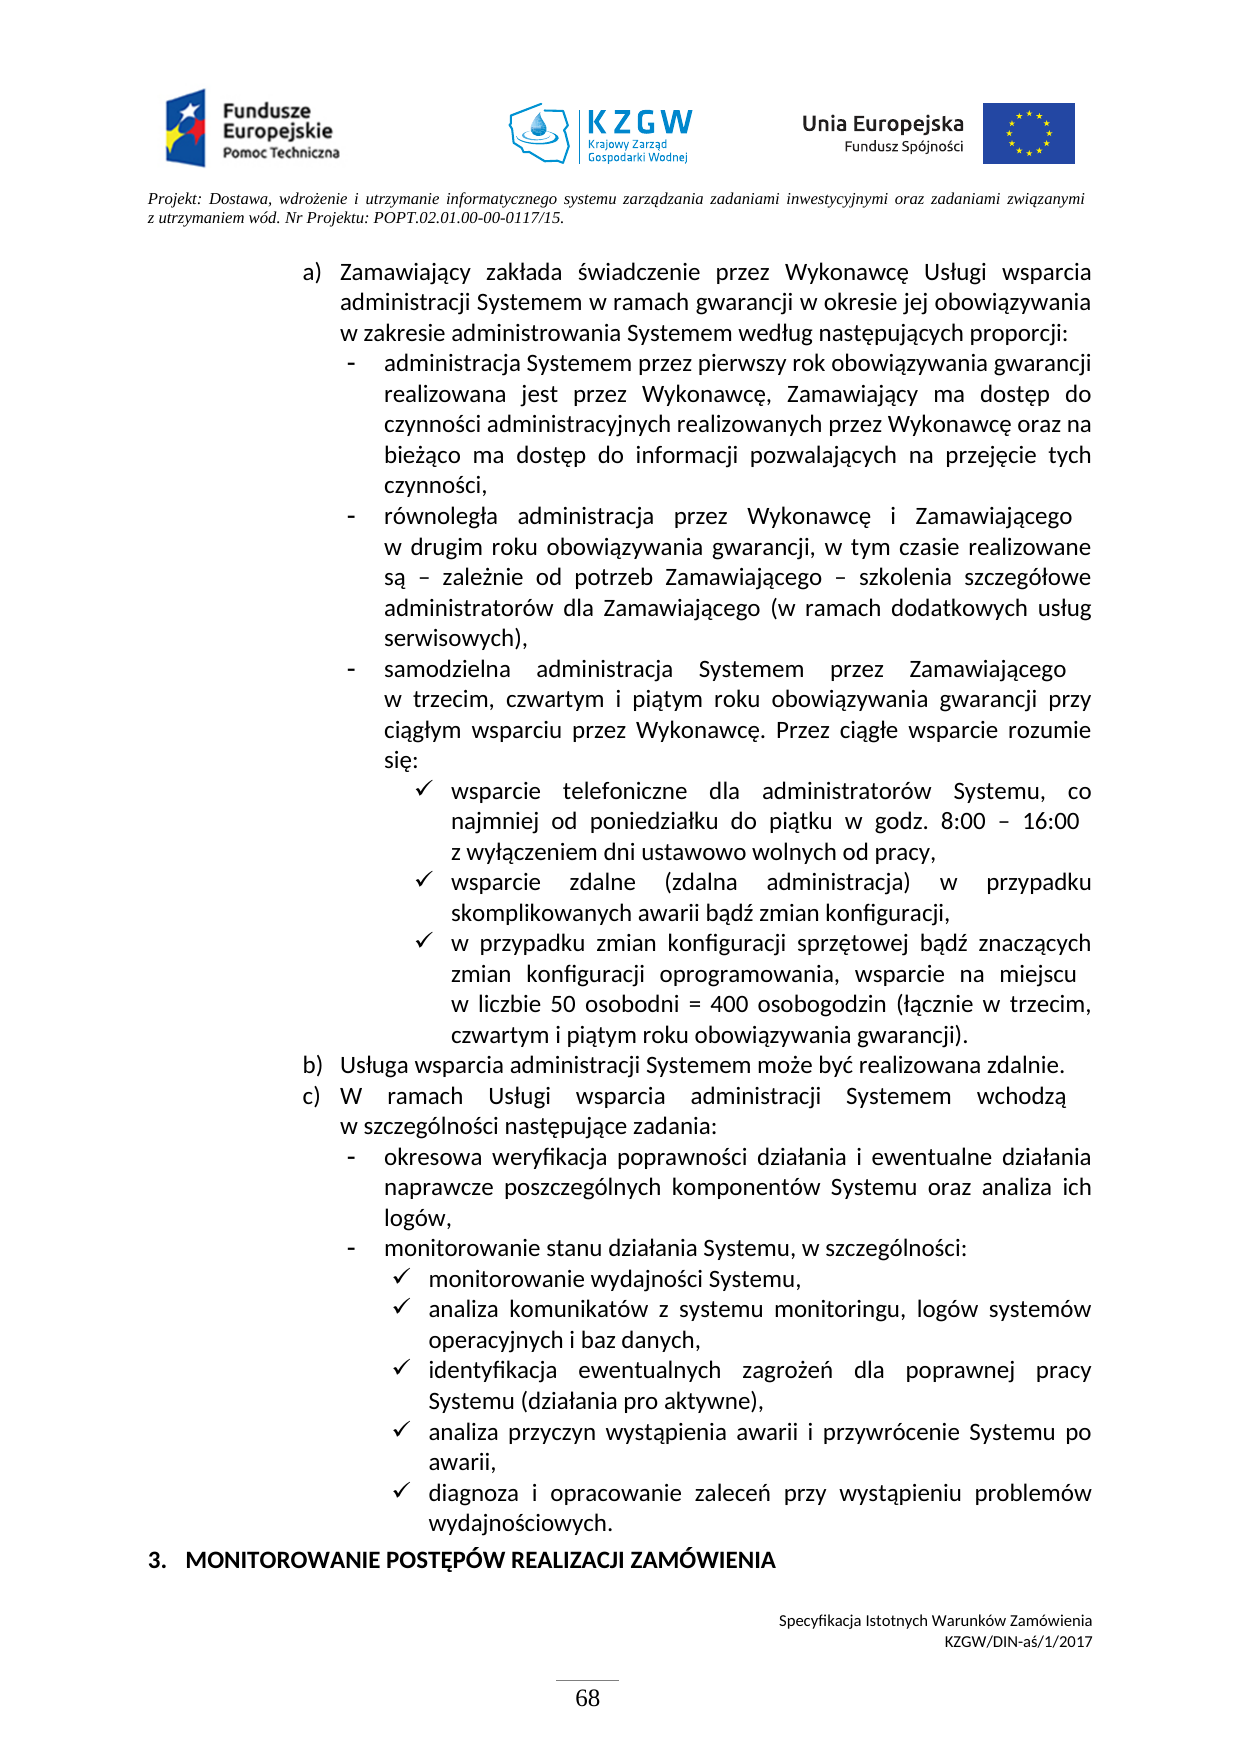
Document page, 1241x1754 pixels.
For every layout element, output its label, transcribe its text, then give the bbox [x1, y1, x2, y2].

list wsparcie zdalne (zdalna administracja) w przypadku skomplikowanych awarii bądź zmian konfiguracji, [413, 866, 1092, 927]
picture [147, 73, 358, 189]
list Zamawiający zakłada świadczenie przez Wykonawcę Usługi wsparcia administracji Systemem w ramach gwarancji w okresie jej obowiązywania w zakresie administrowania Systemem według następujących proporcji: [302, 256, 1092, 347]
list okresowa weryfikacja poprawności działania i ewentualne działania naprawcze poszczególnych komponentów Systemu oraz analiza ich logów, [347, 1141, 1092, 1233]
list analiza przyczyn wystąpienia awarii i przywrócenie Systemu po awarii, [391, 1416, 1092, 1477]
list monitorowanie wydajności Systemu, [391, 1263, 1092, 1294]
list identyfikacja ewentualnych zagrożeń dla poprawnej pracy Systemu (działania pro aktywne), [391, 1355, 1092, 1416]
list analiza komunikatów z systemu monitoringu, logów systemów operacyjnych i baz danych, [391, 1294, 1092, 1355]
list MONITOROWANIE POSTĘPÓW REALIZACJI ZAMÓWIENIA [148, 1544, 1092, 1574]
list monitorowanie stanu działania Systemu, w szczególności: [347, 1233, 1092, 1263]
list wsparcie telefoniczne dla administratorów Systemu, co najmniej od poniedziałku do piątku w godz. 8:00 – 16:00 z wyłączeniem dni ustawowo wolnych od pracy, [413, 775, 1092, 866]
list Usługa wsparcia administracji Systemem może być realizowana zdalnie. [302, 1049, 1092, 1080]
list równoległa administracja przez Wykonawcę i Zamawiającego w drugim roku obowiązywania gwarancji, w tym czasie realizowane są – zależnie od potrzeb Zamawiającego – szkolenia szczegółowe administratorów dla Zamawiającego (w ramach dodatkowych usług serwisowych), [347, 500, 1092, 653]
picture [640, 152, 645, 162]
list w przypadku zmian konfiguracji sprzętowej bądź znaczących zmian konfiguracji oprogramowania, wsparcie na miejscu w liczbie 50 osobodni = 400 osobogodzin (łącznie w trzecim, czwartym i piątym roku obowiązywania gwarancji). [413, 927, 1092, 1049]
list administracja Systemem przez pierwszy rok obowiązywania gwarancji realizowana jest przez Wykonawcę, Zamawiający ma dostęp do czynności administracyjnych realizowanych przez Wykonawcę oraz na bieżąco ma dostęp do informacji pozwalających na przejęcie tych czynności, [347, 347, 1092, 500]
list W ramach Usługi wsparcia administracji Systemem wchodzą w szczególności następujące zadania: [302, 1080, 1092, 1141]
list samodzielna administracja Systemem przez Zamawiającego w trzecim, czwartym i piątym roku obowiązywania gwarancji przy ciągłym wsparciu przez Wykonawcę. Przez ciągłe wsparcie rozumie się: [347, 653, 1092, 775]
picture [601, 139, 608, 151]
list diagnoza i opracowanie zaleceń przy wystąpieniu problemów wydajnościowych. [391, 1477, 1092, 1538]
